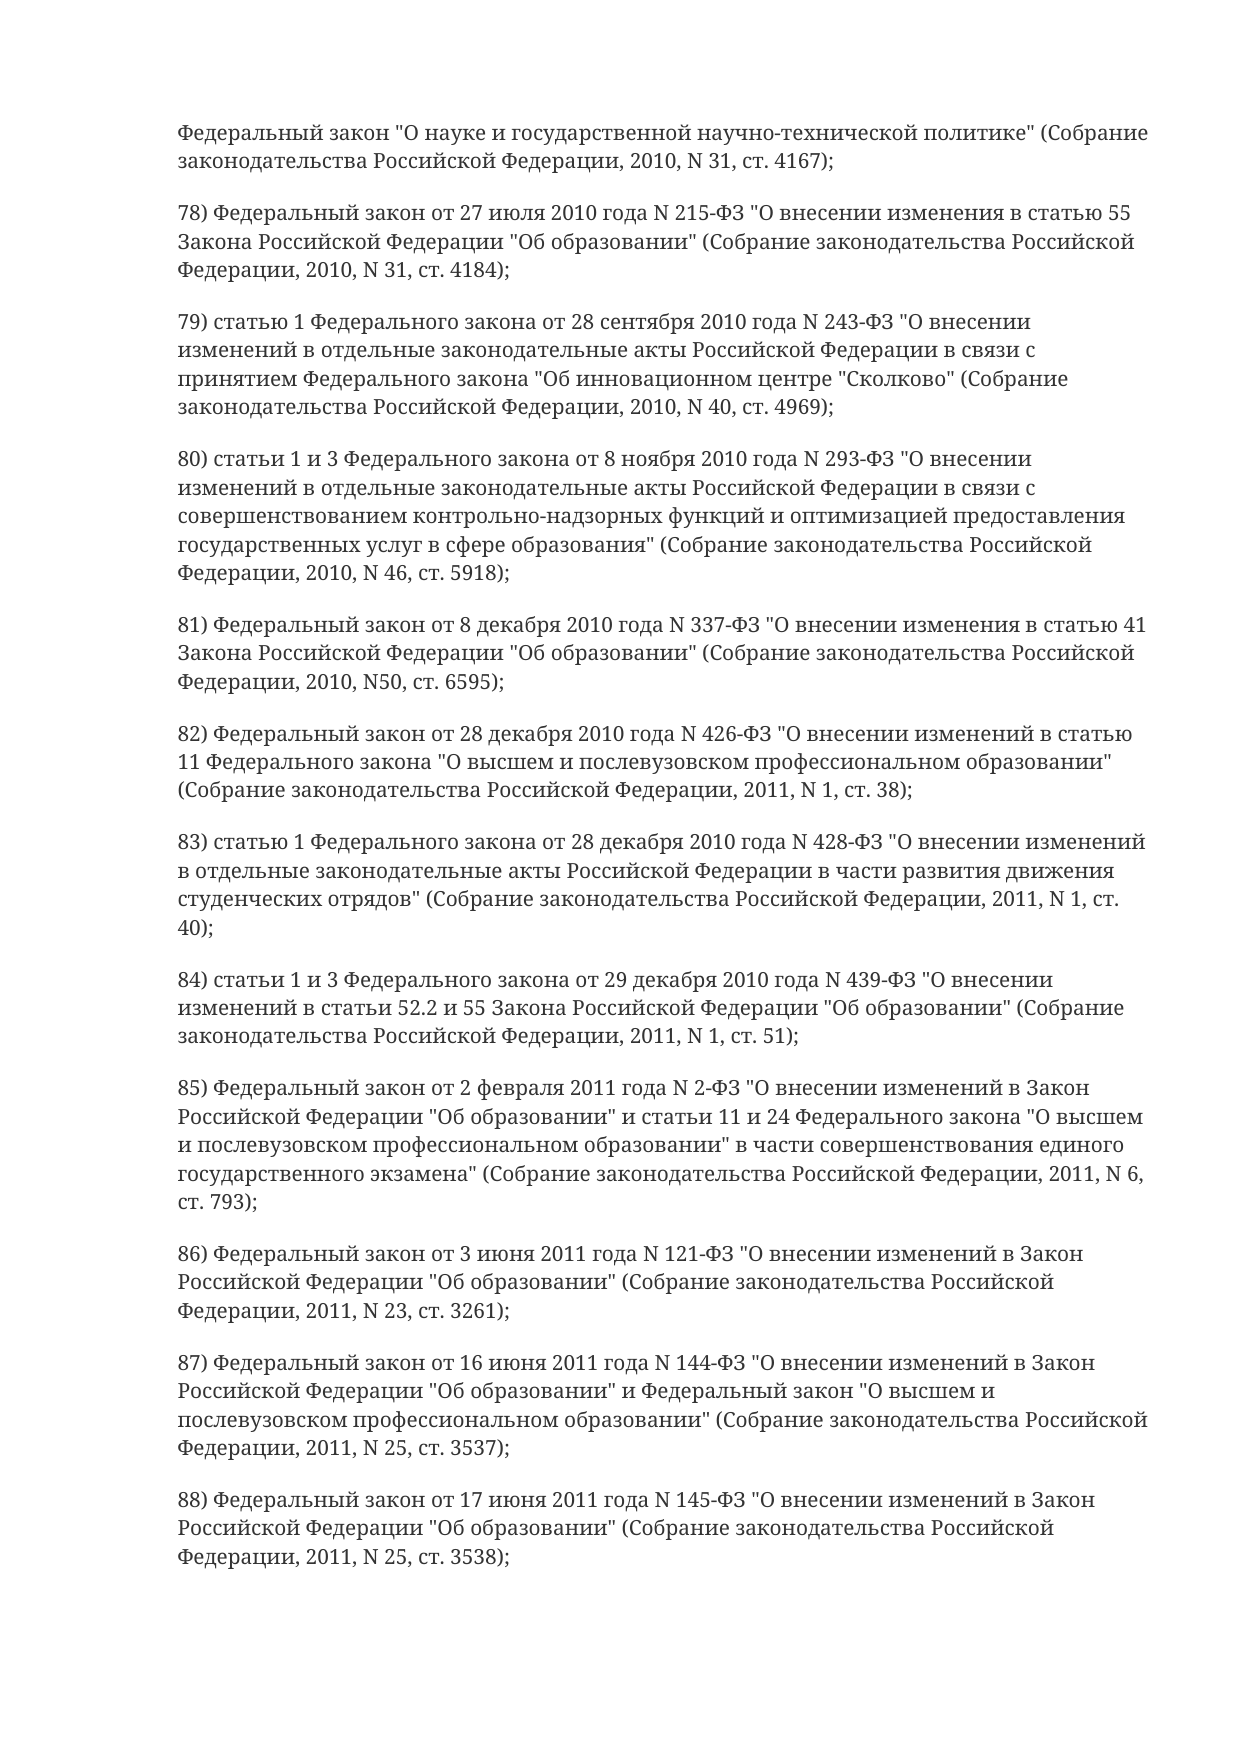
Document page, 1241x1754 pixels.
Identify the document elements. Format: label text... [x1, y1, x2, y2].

text 85) Федеральный закон от 2 февраля 2011 года N 2-ФЗ "О внесении изменений в Закон Российской Федерации "Об образовании" и статьи 11 и 24 Федерального закона "О высшем и послевузовском профессиональном образовании" в части совершенствования единого государственного экзамена" (Собрание законодательства Российской Федерации, 2011, N 6, ст. 793); [177, 1073, 1152, 1216]
text 78) Федеральный закон от 27 июля 2010 года N 215-ФЗ "О внесении изменения в статью 55 Закона Российской Федерации "Об образовании" (Собрание законодательства Российской Федерации, 2010, N 31, ст. 4184); [177, 198, 1152, 284]
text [177, 118, 1152, 175]
text 86) Федеральный закон от 3 июня 2011 года N 121-ФЗ "О внесении изменений в Закон Российской Федерации "Об образовании" (Собрание законодательства Российской Федерации, 2011, N 23, ст. 3261); [177, 1239, 1152, 1324]
text 80) статьи 1 и 3 Федерального закона от 8 ноября 2010 года N 293-ФЗ "О внесении изменений в отдельные законодательные акты Российской Федерации в связи с совершенствованием контрольно-надзорных функций и оптимизацией предоставления государственных услуг в сфере образования" (Собрание законодательства Российской Федерации, 2010, N 46, ст. 5918); [177, 444, 1152, 587]
text 81) Федеральный закон от 8 декабря 2010 года N 337-ФЗ "О внесении изменения в статью 41 Закона Российской Федерации "Об образовании" (Собрание законодательства Российской Федерации, 2010, N50, ст. 6595); [177, 610, 1152, 695]
text 84) статьи 1 и 3 Федерального закона от 29 декабря 2010 года N 439-ФЗ "О внесении изменений в статьи 52.2 и 55 Закона Российской Федерации "Об образовании" (Собрание законодательства Российской Федерации, 2011, N 1, ст. 51); [177, 965, 1152, 1050]
text 88) Федеральный закон от 17 июня 2011 года N 145-ФЗ "О внесении изменений в Закон Российской Федерации "Об образовании" (Собрание законодательства Российской Федерации, 2011, N 25, ст. 3538); [177, 1485, 1152, 1570]
text 79) статью 1 Федерального закона от 28 сентября 2010 года N 243-ФЗ "О внесении изменений в отдельные законодательные акты Российской Федерации в связи с принятием Федерального закона "Об инновационном центре "Сколково" (Собрание законодательства Российской Федерации, 2010, N 40, ст. 4969); [177, 307, 1152, 421]
text 83) статью 1 Федерального закона от 28 декабря 2010 года N 428-ФЗ "О внесении изменений в отдельные законодательные акты Российской Федерации в части развития движения студенческих отрядов" (Собрание законодательства Российской Федерации, 2011, N 1, ст. 40); [177, 827, 1152, 941]
text 87) Федеральный закон от 16 июня 2011 года N 144-ФЗ "О внесении изменений в Закон Российской Федерации "Об образовании" и Федеральный закон "О высшем и послевузовском профессиональном образовании" (Собрание законодательства Российской Федерации, 2011, N 25, ст. 3537); [177, 1348, 1152, 1462]
text 82) Федеральный закон от 28 декабря 2010 года N 426-ФЗ "О внесении изменений в статью 11 Федерального закона "О высшем и послевузовском профессиональном образовании" (Собрание законодательства Российской Федерации, 2011, N 1, ст. 38); [177, 719, 1152, 804]
